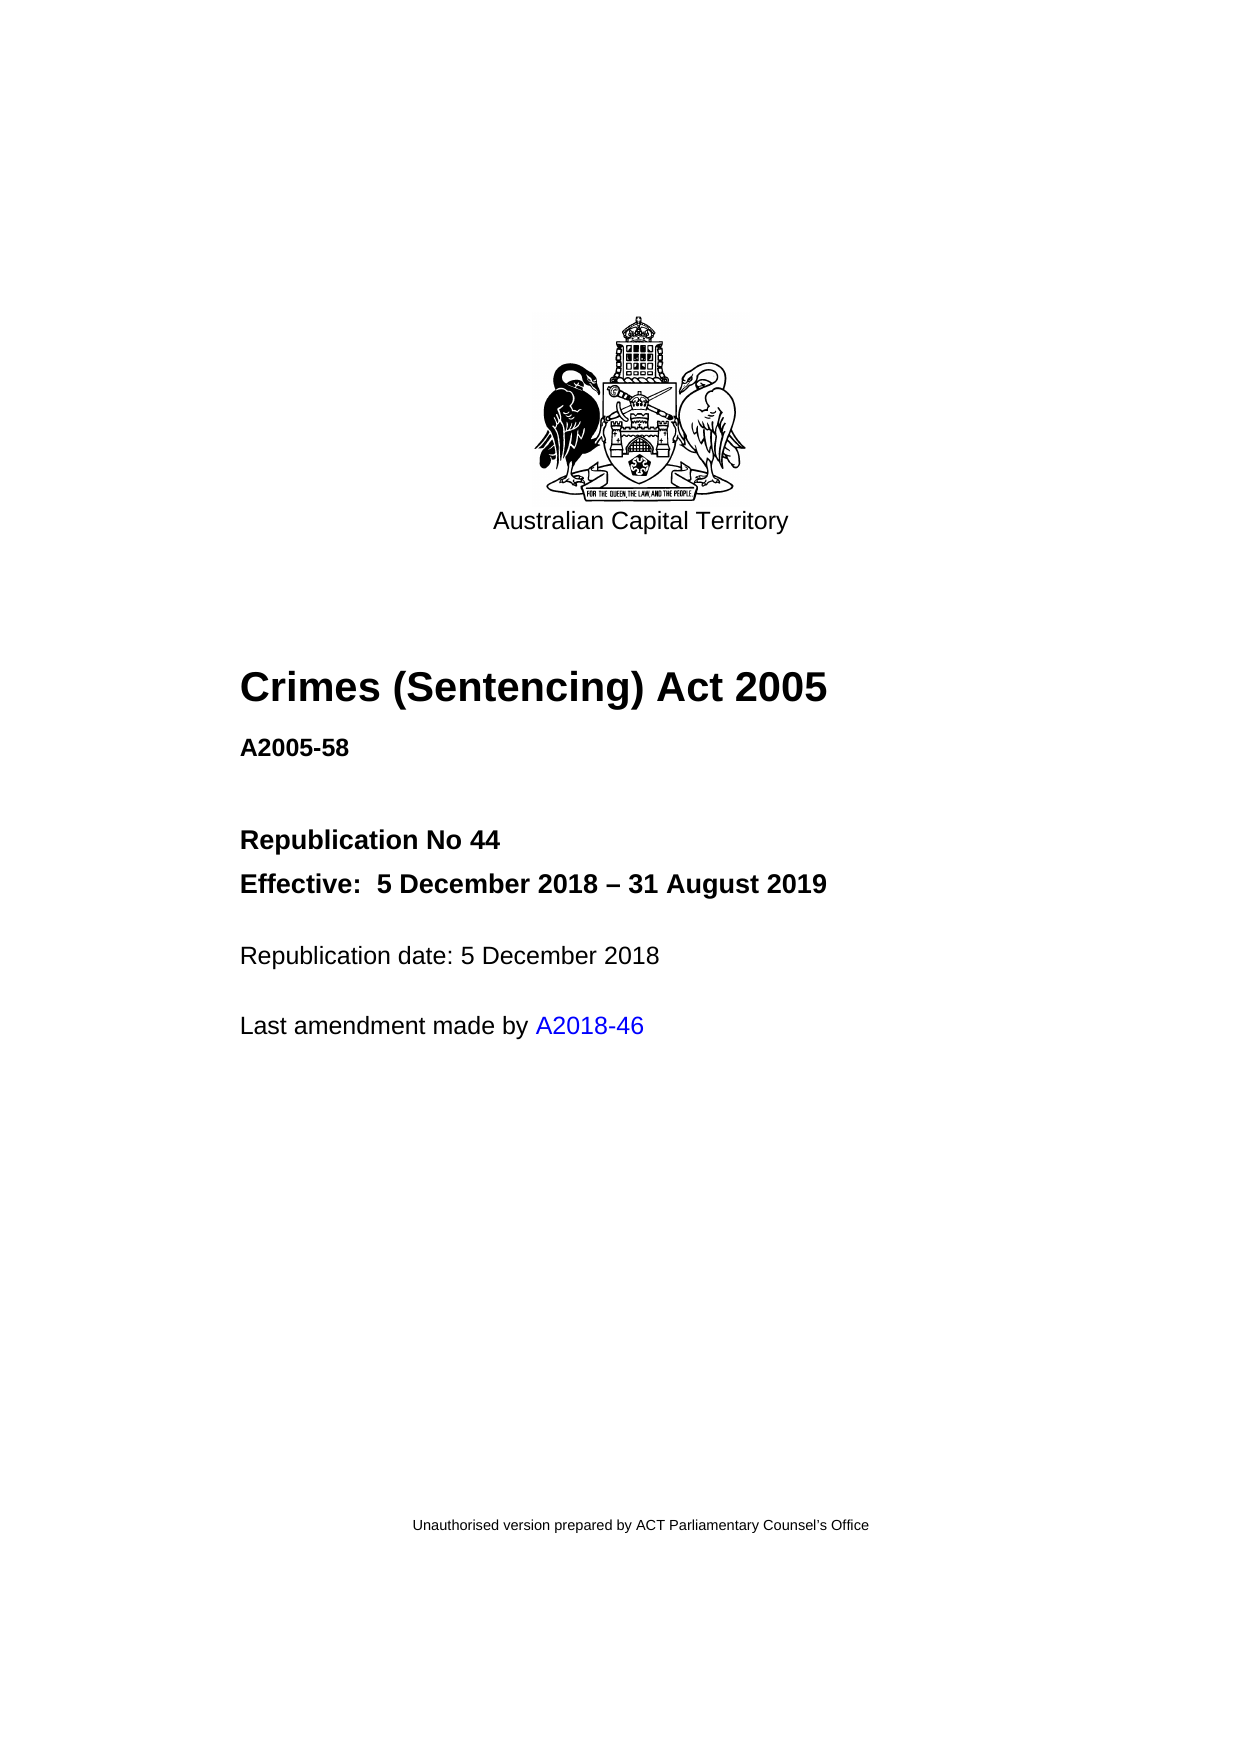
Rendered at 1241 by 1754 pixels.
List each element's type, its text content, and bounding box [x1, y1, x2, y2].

picture [531, 312, 751, 507]
text Last amendment made by A2018-46 [239, 1011, 1042, 1040]
text Effective: 5 December 2018 – 31 August 2019 [239, 868, 1042, 899]
text Australian Capital Territory [239, 506, 1042, 535]
text Republication No 44 [239, 824, 1042, 855]
text Republication date: 5 December 2018 [239, 941, 1042, 969]
text A2005-58 [239, 733, 1042, 762]
